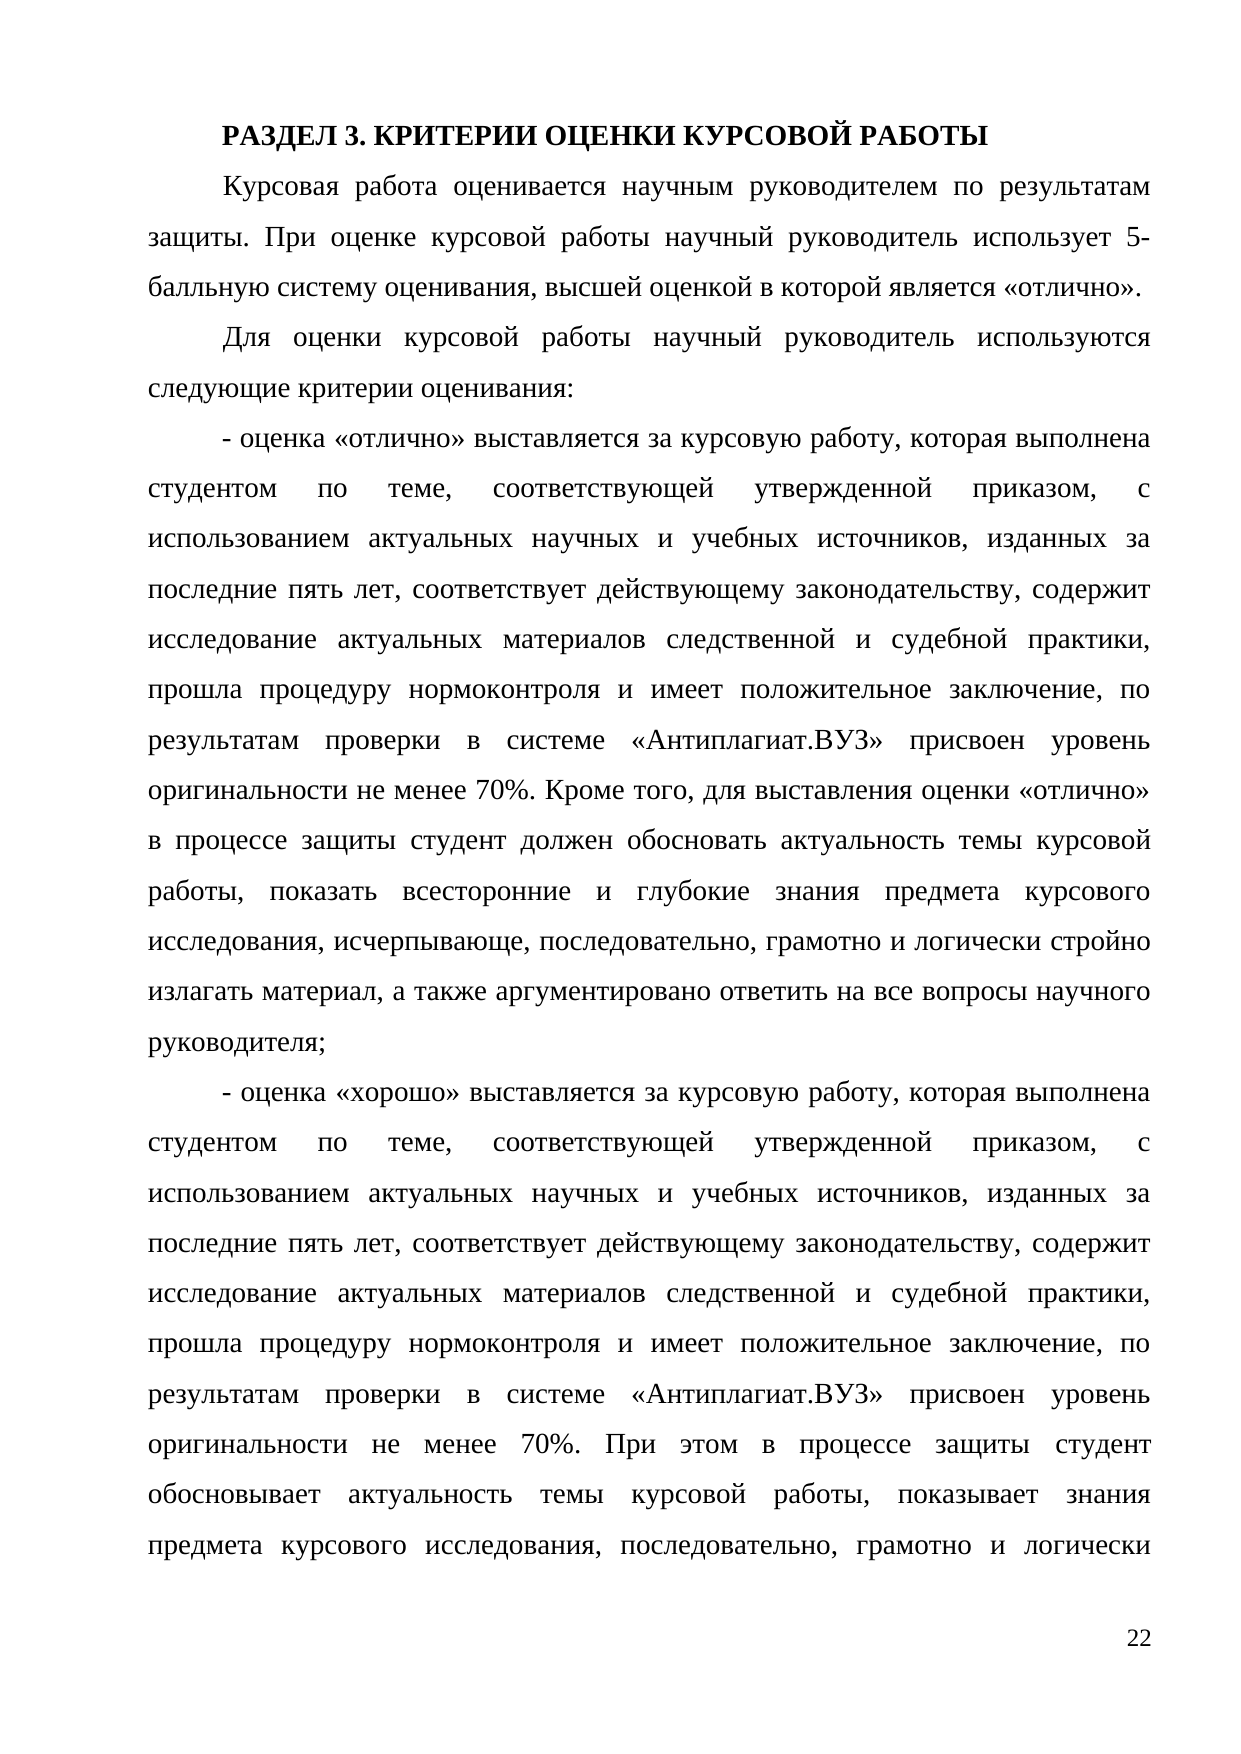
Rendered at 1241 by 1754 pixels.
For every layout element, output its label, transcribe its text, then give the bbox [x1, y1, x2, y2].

text Курсовая работа оценивается научным руководителем по результатам защиты. При оценке курсовой работы научный руководитель использует 5-балльную систему оценивания, высшей оценкой в которой является «отлично». [148, 168, 1152, 303]
text - оценка «отлично» выставляется за курсовую работу, которая выполнена студентом по теме, соответствующей утвержденной приказом, с использованием актуальных научных и учебных источников, изданных за последние пять лет, соответствует действующему законодательству, содержит исследование актуальных материалов следственной и судебной практики, прошла процедуру нормоконтроля и имеет положительное заключение, по результатам проверки в системе «Антиплагиат.ВУЗ» присвоен уровень оригинальности не менее 70%. Кроме того, для выставления оценки «отлично» в процессе защиты студент должен обосновать актуальность темы курсовой работы, показать всесторонние и глубокие знания предмета курсового исследования, исчерпывающе, последовательно, грамотно и логически стройно излагать материал, а также аргументировано ответить на все вопросы научного руководителя; [148, 420, 1152, 1057]
subtitle РАЗДЕЛ 3. КРИТЕРИИ ОЦЕНКИ КУРСОВОЙ РАБОТЫ [148, 118, 1152, 152]
text Для оценки курсовой работы научный руководитель используются следующие критерии оценивания: [148, 319, 1152, 403]
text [148, 1074, 1152, 1560]
